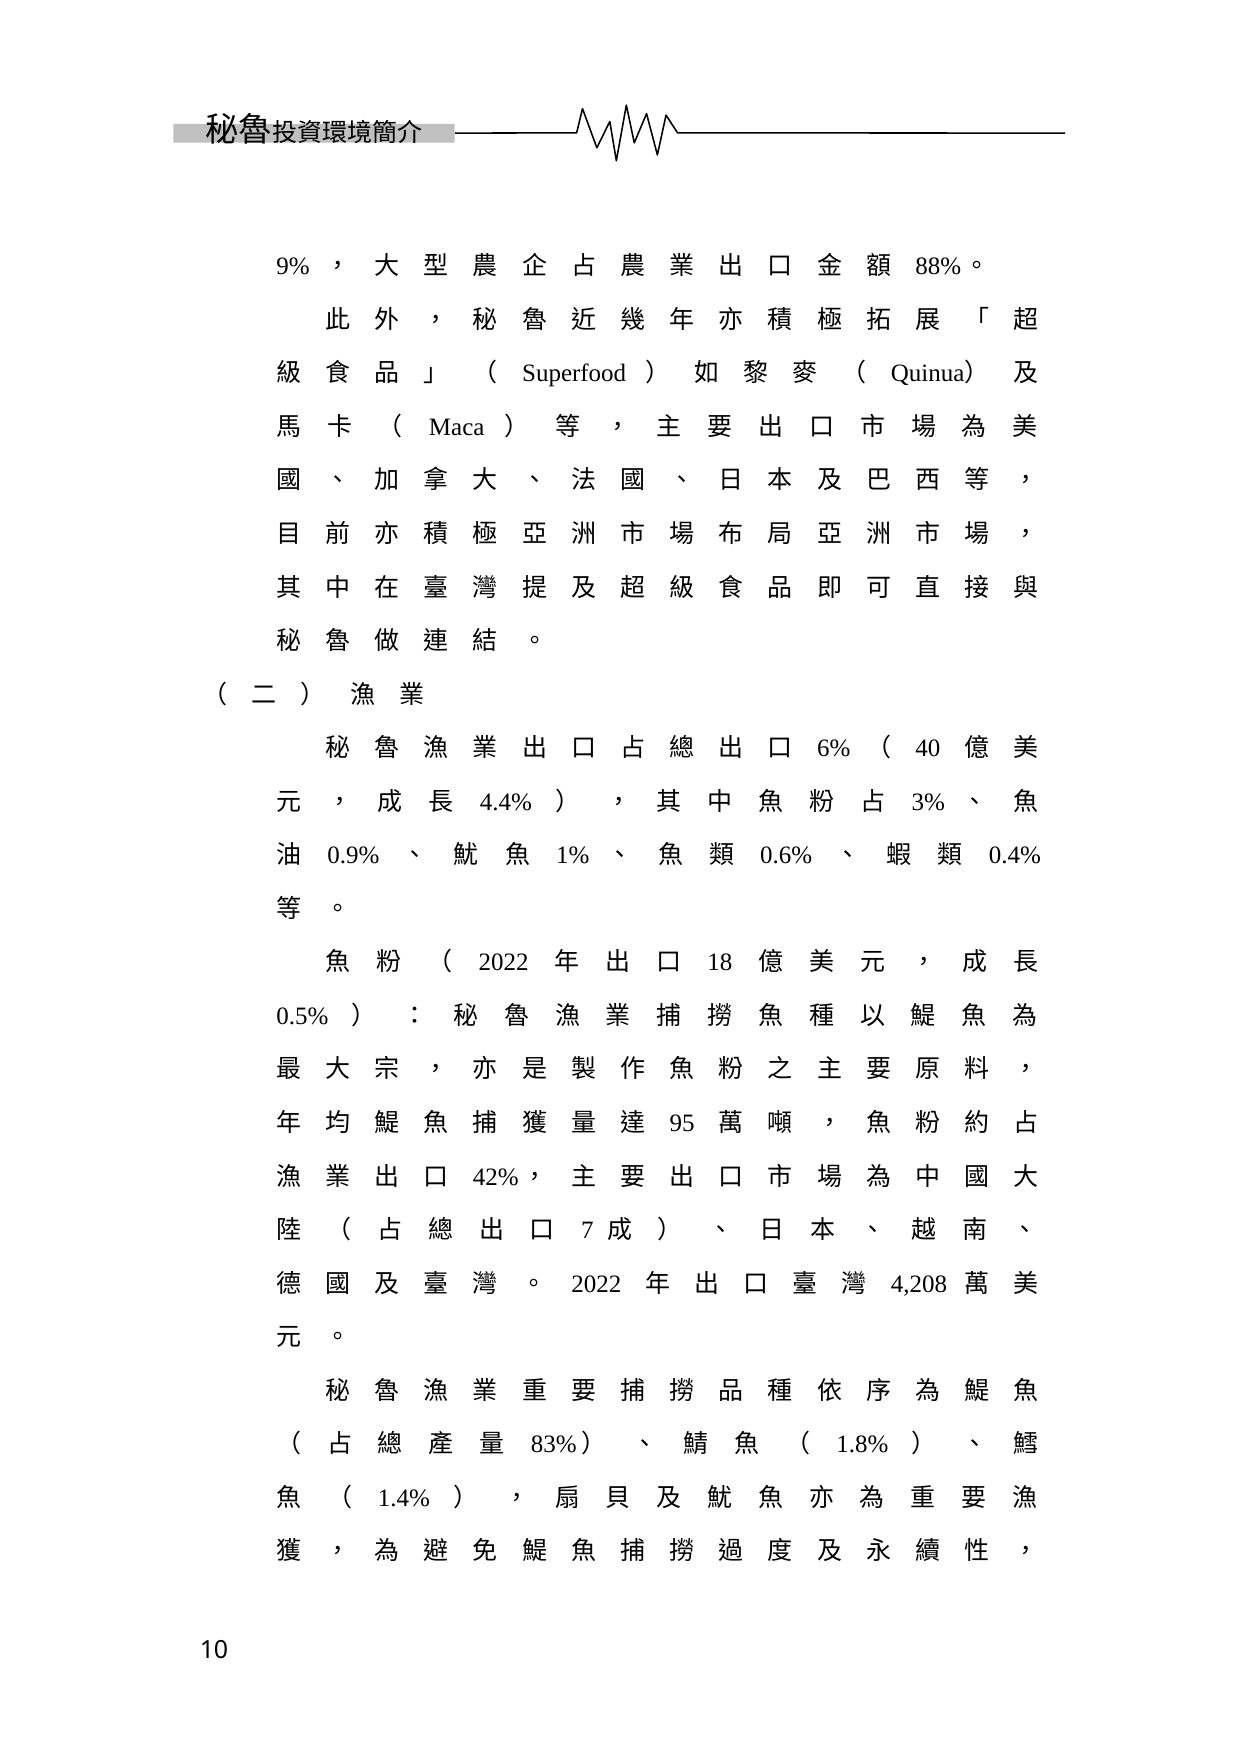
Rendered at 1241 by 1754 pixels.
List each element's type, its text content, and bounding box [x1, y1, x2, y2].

text 魚粉（2022年出口18億美元，成長0.5%）：秘魯漁業捕撈魚種以鯷魚為最大宗，亦是製作魚粉之主要原料，年均鯷魚捕獲量達95萬噸，魚粉約占漁業出口42%，主要出口市場為中國大陸（占總出口7成）、日本、越南、德國及臺灣。2022年出口臺灣4,208萬美元。 [276, 933, 1063, 1362]
text 此外，秘魯近幾年亦積極拓展「超級食品」（Superfood）如黎麥（Quinua）及馬卡（Maca）等，主要出口市場為美國、加拿大、法國、日本及巴西等，目前亦積極亞洲市場布局亞洲市場，其中在臺灣提及超級食品即可直接與秘魯做連結。 [276, 291, 1063, 666]
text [276, 1362, 1063, 1576]
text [276, 237, 1063, 291]
